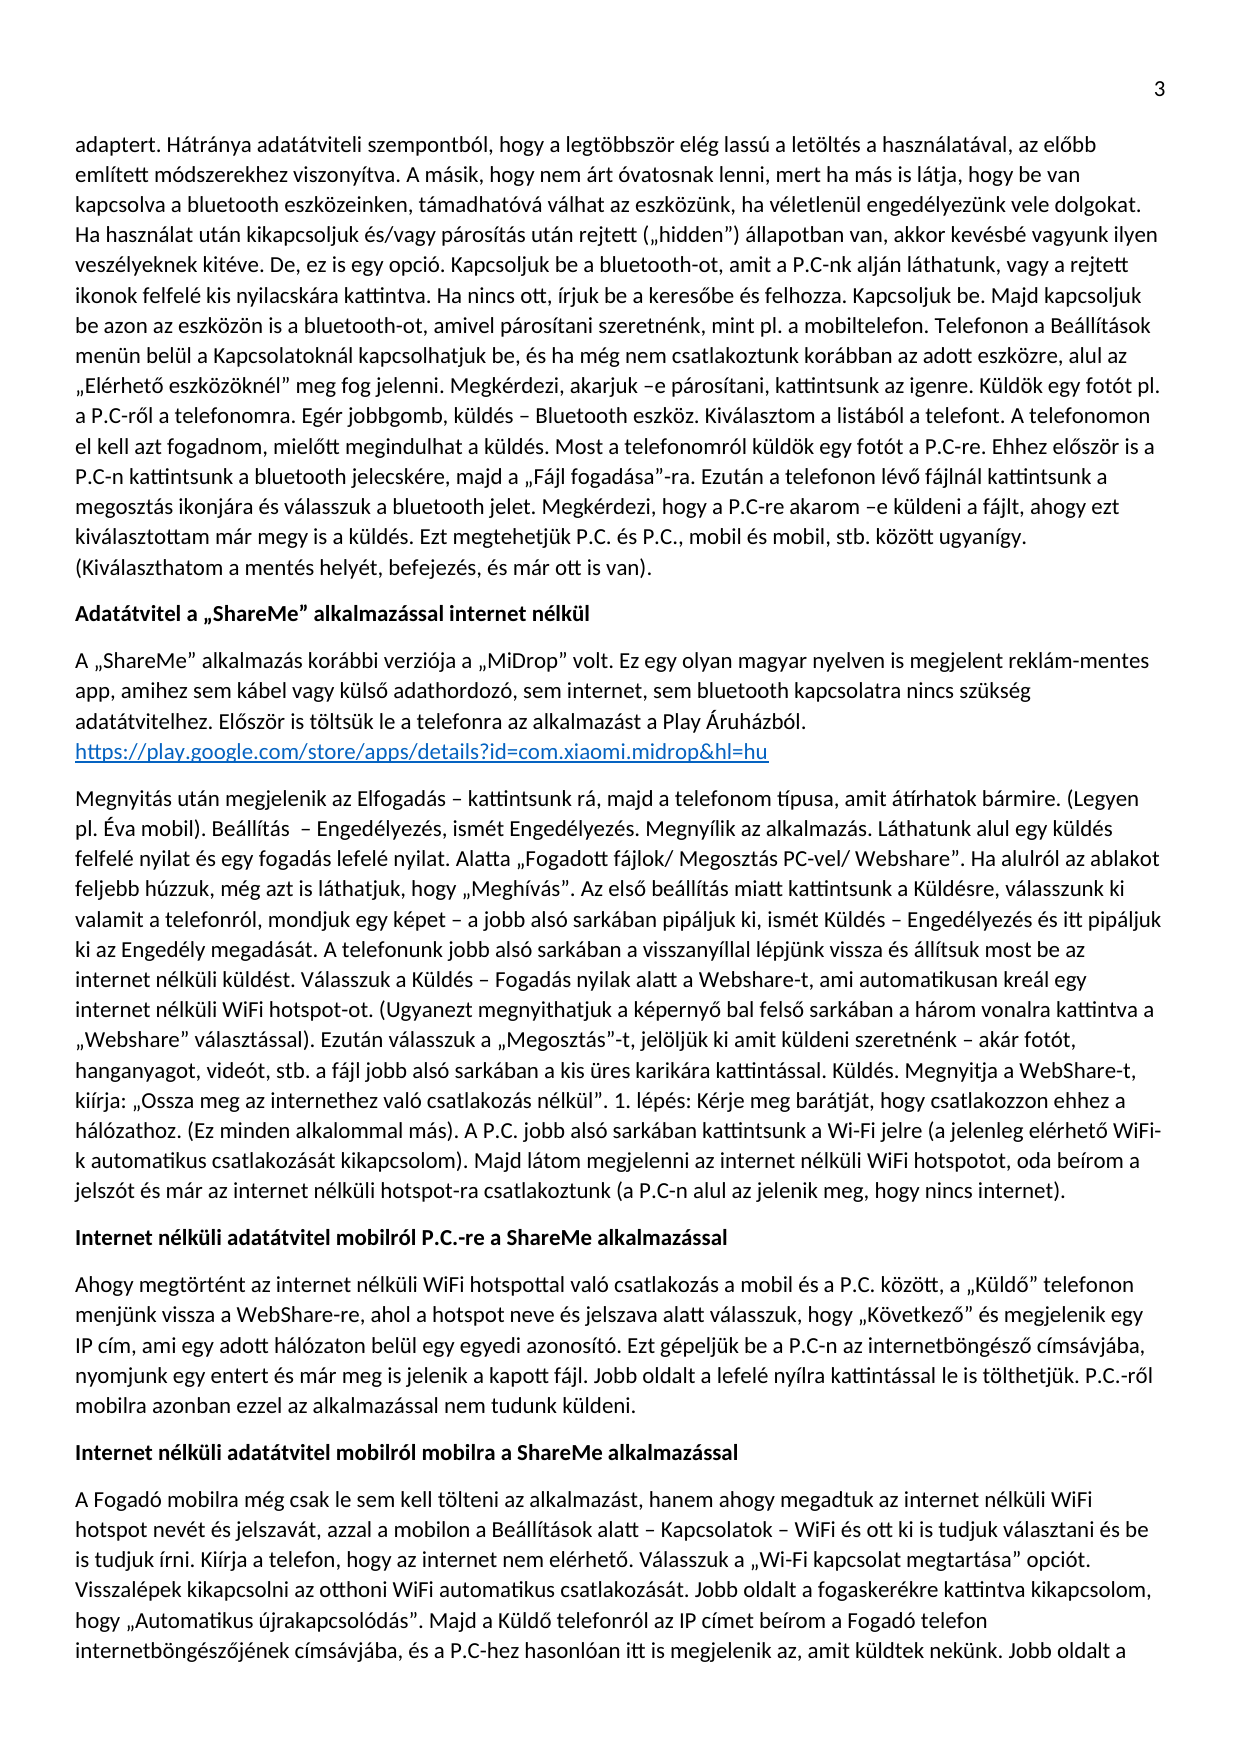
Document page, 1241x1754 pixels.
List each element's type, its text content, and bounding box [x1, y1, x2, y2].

text Ahogy megtörtént az internet nélküli WiFi hotspottal való csatlakozás a mobil és a P.C. között, a „Küldő” telefonon menjünk vissza a WebShare-re, ahol a hotspot neve és jelszava alatt válasszuk, hogy „Következő” és megjelenik egy IP cím, ami egy adott hálózaton belül egy egyedi azonosító. Ezt gépeljük be a P.C-n az internetböngésző címsávjába, nyomjunk egy entert és már meg is jelenik a kapott fájl. Jobb oldalt a lefelé nyílra kattintással le is tölthetjük. P.C.-ről mobilra azonban ezzel az alkalmazással nem tudunk küldeni. [75, 1270, 1165, 1419]
text Megnyitás után megjelenik az Elfogadás – kattintsunk rá, majd a telefonom típusa, amit átírhatok bármire. (Legyen pl. Éva mobil). Beállítás – Engedélyezés, ismét Engedélyezés. Megnyílik az alkalmazás. Láthatunk alul egy küldés felfelé nyilat és egy fogadás lefelé nyilat. Alatta „Fogadott fájlok/ Megosztás PC-vel/ Webshare”. Ha alulról az ablakot feljebb húzzuk, még azt is láthatjuk, hogy „Meghívás”. Az első beállítás miatt kattintsunk a Küldésre, válasszunk ki valamit a telefonról, mondjuk egy képet – a jobb alsó sarkában pipáljuk ki, ismét Küldés – Engedélyezés és itt pipáljuk ki az Engedély megadását. A telefonunk jobb alsó sarkában a visszanyíllal lépjünk vissza és állítsuk most be az internet nélküli küldést. Válasszuk a Küldés – Fogadás nyilak alatt a Webshare-t, ami automatikusan kreál egy internet nélküli WiFi hotspot-ot. (Ugyanezt megnyithatjuk a képernyő bal felső sarkában a három vonalra kattintva a „Webshare” választással). Ezután válasszuk a „Megosztás”-t, jelöljük ki amit küldeni szeretnénk – akár fotót, hanganyagot, videót, stb. a fájl jobb alsó sarkában a kis üres karikára kattintással. Küldés. Megnyitja a WebShare-t, kiírja: „Ossza meg az internethez való csatlakozás nélkül”. 1. lépés: Kérje meg barátját, hogy csatlakozzon ehhez a hálózathoz. (Ez minden alkalommal más). A P.C. jobb alsó sarkában kattintsunk a Wi-Fi jelre (a jelenleg elérhető WiFi-k automatikus csatlakozását kikapcsolom). Majd látom megjelenni az internet nélküli WiFi hotspotot, oda beírom a jelszót és már az internet nélküli hotspot-ra csatlakoztunk (a P.C-n alul az jelenik meg, hogy nincs internet). [75, 784, 1165, 1205]
text Adatátvitel a „ShareMe” alkalmazással internet nélkül [75, 599, 1165, 628]
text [75, 1485, 1165, 1664]
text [75, 130, 1165, 581]
text Internet nélküli adatátvitel mobilról mobilra a ShareMe alkalmazással [75, 1438, 1165, 1466]
text A „ShareMe” alkalmazás korábbi verziója a „MiDrop” volt. Ez egy olyan magyar nyelven is megjelent reklám-mentes app, amihez sem kábel vagy külső adathordozó, sem internet, sem bluetooth kapcsolatra nincs szükség adatátvitelhez. Először is töltsük le a telefonra az alkalmazást a Play Áruházból. https://play.google.com/store/apps/details?id=com.xiaomi.midrop&hl=hu [75, 646, 1165, 765]
text Internet nélküli adatátvitel mobilról P.C.-re a ShareMe alkalmazással [75, 1223, 1165, 1252]
